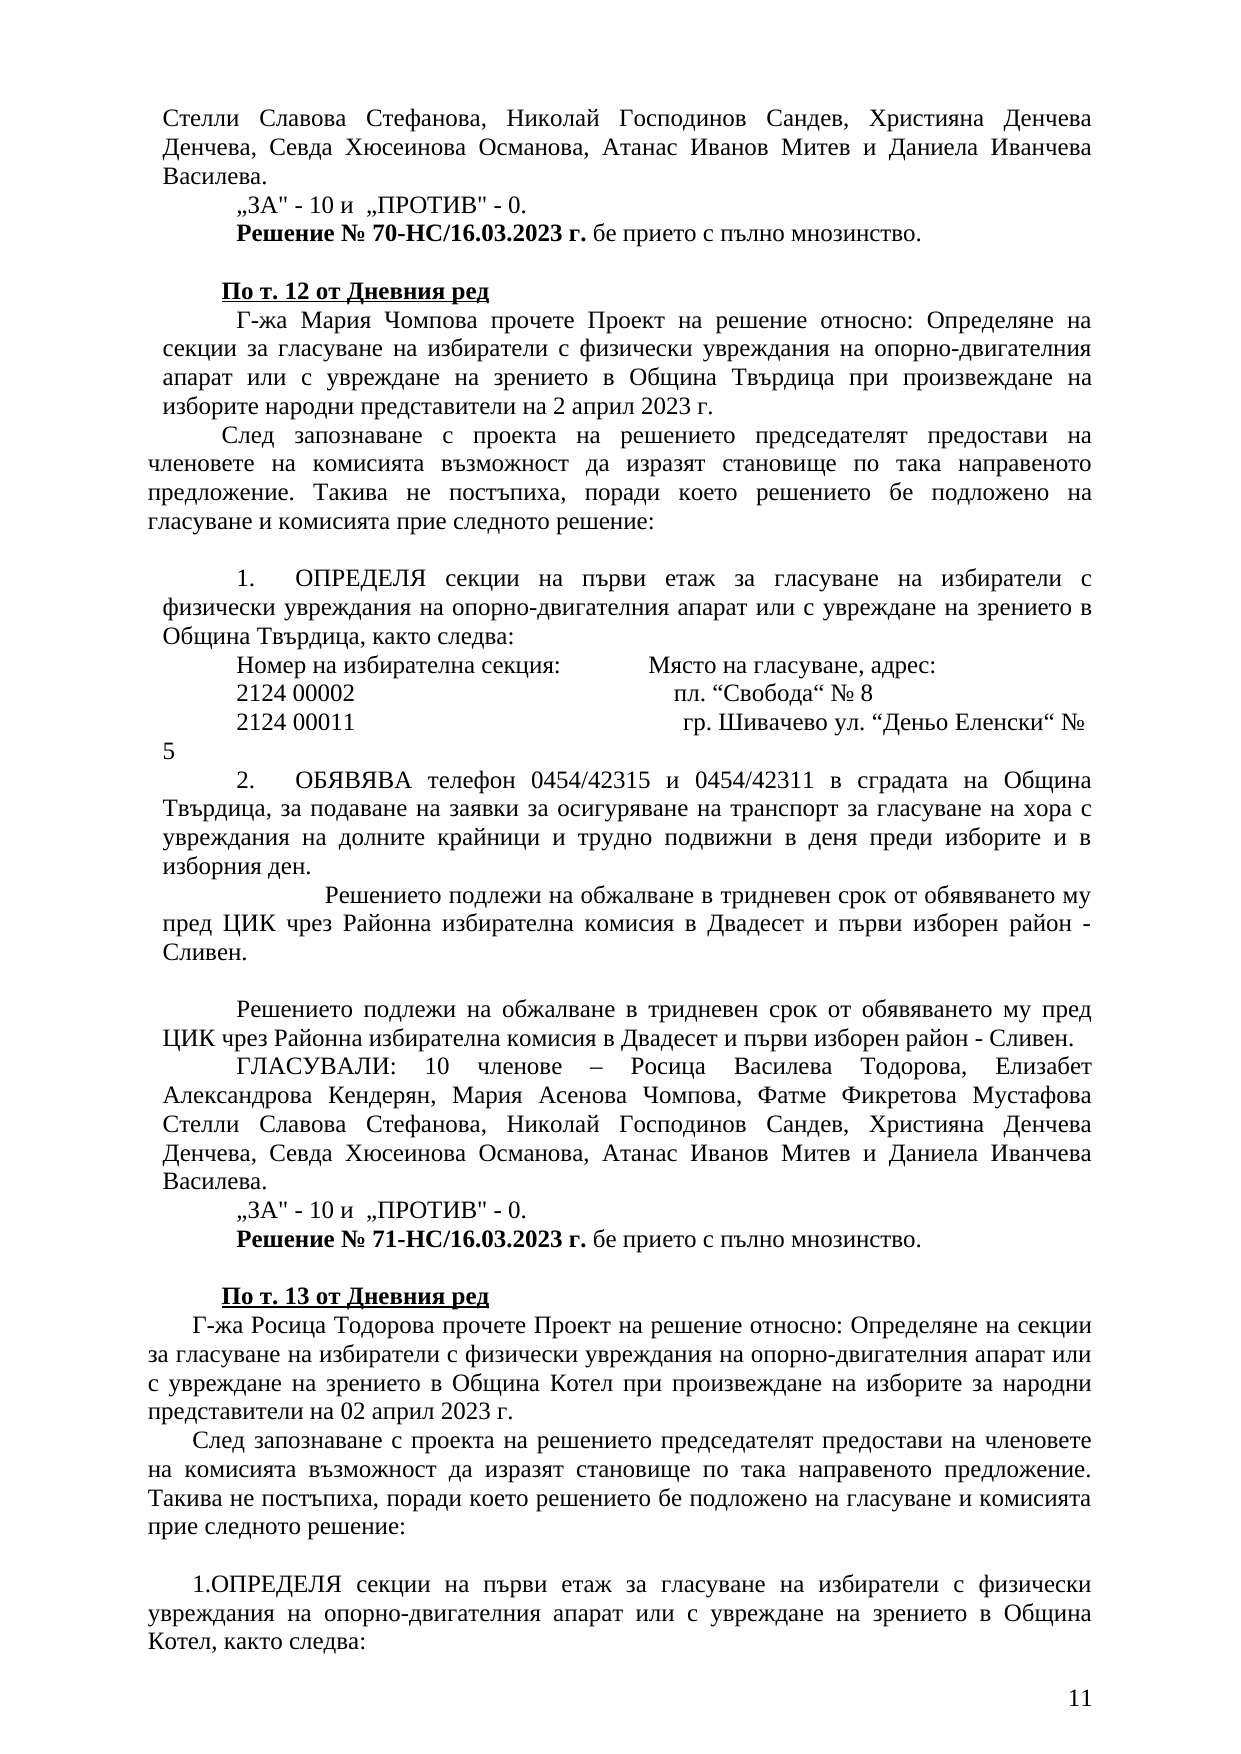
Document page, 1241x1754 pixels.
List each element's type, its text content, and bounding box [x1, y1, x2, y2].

text „ЗА" - 10 и „ПРОТИВ" - 0. [162, 1195, 1093, 1224]
text 2. ОБЯВЯВА телефон 0454/42315 и 0454/42311 в сградата на Община Твърдица, за подаване на заявки за осигуряване на транспорт за гласуване на хора с увреждания на долните крайници и трудно подвижни в деня преди изборите и в изборния ден. [162, 765, 1093, 880]
text Номер на избирателна секция: Място на гласуване, адрес: [162, 650, 1093, 678]
text 1.ОПРЕДЕЛЯ секции на първи етаж за гласуване на избиратели с физически увреждания на опорно-двигателния апарат или с увреждане на зрението в Община Котел, както следва: [148, 1569, 1093, 1655]
text Решението подлежи на обжалване в тридневен срок от обявяването му пред ЦИК чрез Районна избирателна комисия в Двадесет и първи изборен район - Сливен. [162, 994, 1093, 1051]
text По т. 13 от Дневния ред [148, 1281, 1093, 1310]
text 1. ОПРЕДЕЛЯ секции на първи етаж за гласуване на избиратели с физически увреждания на опорно-двигателния апарат или с увреждане на зрението в Община Твърдица, както следва: [162, 563, 1093, 650]
text Решение № 71-НС/16.03.2023 г. бе прието с пълно мнозинство. [162, 1224, 1093, 1253]
text По т. 12 от Дневния ред [148, 276, 1093, 305]
text След запознаване с проекта на решението председателят предостави на членовете на комисията възможност да изразят становище по така направеното предложение. Такива не постъпиха, поради което решението бе подложено на гласуване и комисията прие следното решение: [148, 420, 1093, 535]
text Решение № 70-НС/16.03.2023 г. бе прието с пълно мнозинство. [162, 218, 1093, 247]
text 2124 00002 пл. “Свобода“ № 8 [162, 678, 1093, 707]
text Решението подлежи на обжалване в тридневен срок от обявяването му пред ЦИК чрез Районна избирателна комисия в Двадесет и първи изборен район - Сливен. [162, 880, 1093, 966]
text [162, 103, 1093, 190]
text 2124 00011 гр. Шивачево ул. “Деньо Еленски“ № 5 [162, 707, 1093, 765]
text Г-жа Мария Чомпова прочете Проект на решение относно: Определяне на секции за гласуване на избиратели с физически увреждания на опорно-двигателния апарат или с увреждане на зрението в Община Твърдица при произвеждане на изборите народни представители на 2 април 2023 г. [162, 305, 1093, 420]
text Г-жа Росица Тодорова прочете Проект на решение относно: Определяне на секции за гласуване на избиратели с физически увреждания на опорно-двигателния апарат или с увреждане на зрението в Община Котел при произвеждане на изборите за народни представители на 02 април 2023 г. [148, 1310, 1093, 1425]
text След запознаване с проекта на решението председателят предостави на членовете на комисията възможност да изразят становище по така направеното предложение. Такива не постъпиха, поради което решението бе подложено на гласуване и комисията прие следното решение: [148, 1425, 1093, 1540]
text „ЗА" - 10 и „ПРОТИВ" - 0. [162, 190, 1093, 218]
